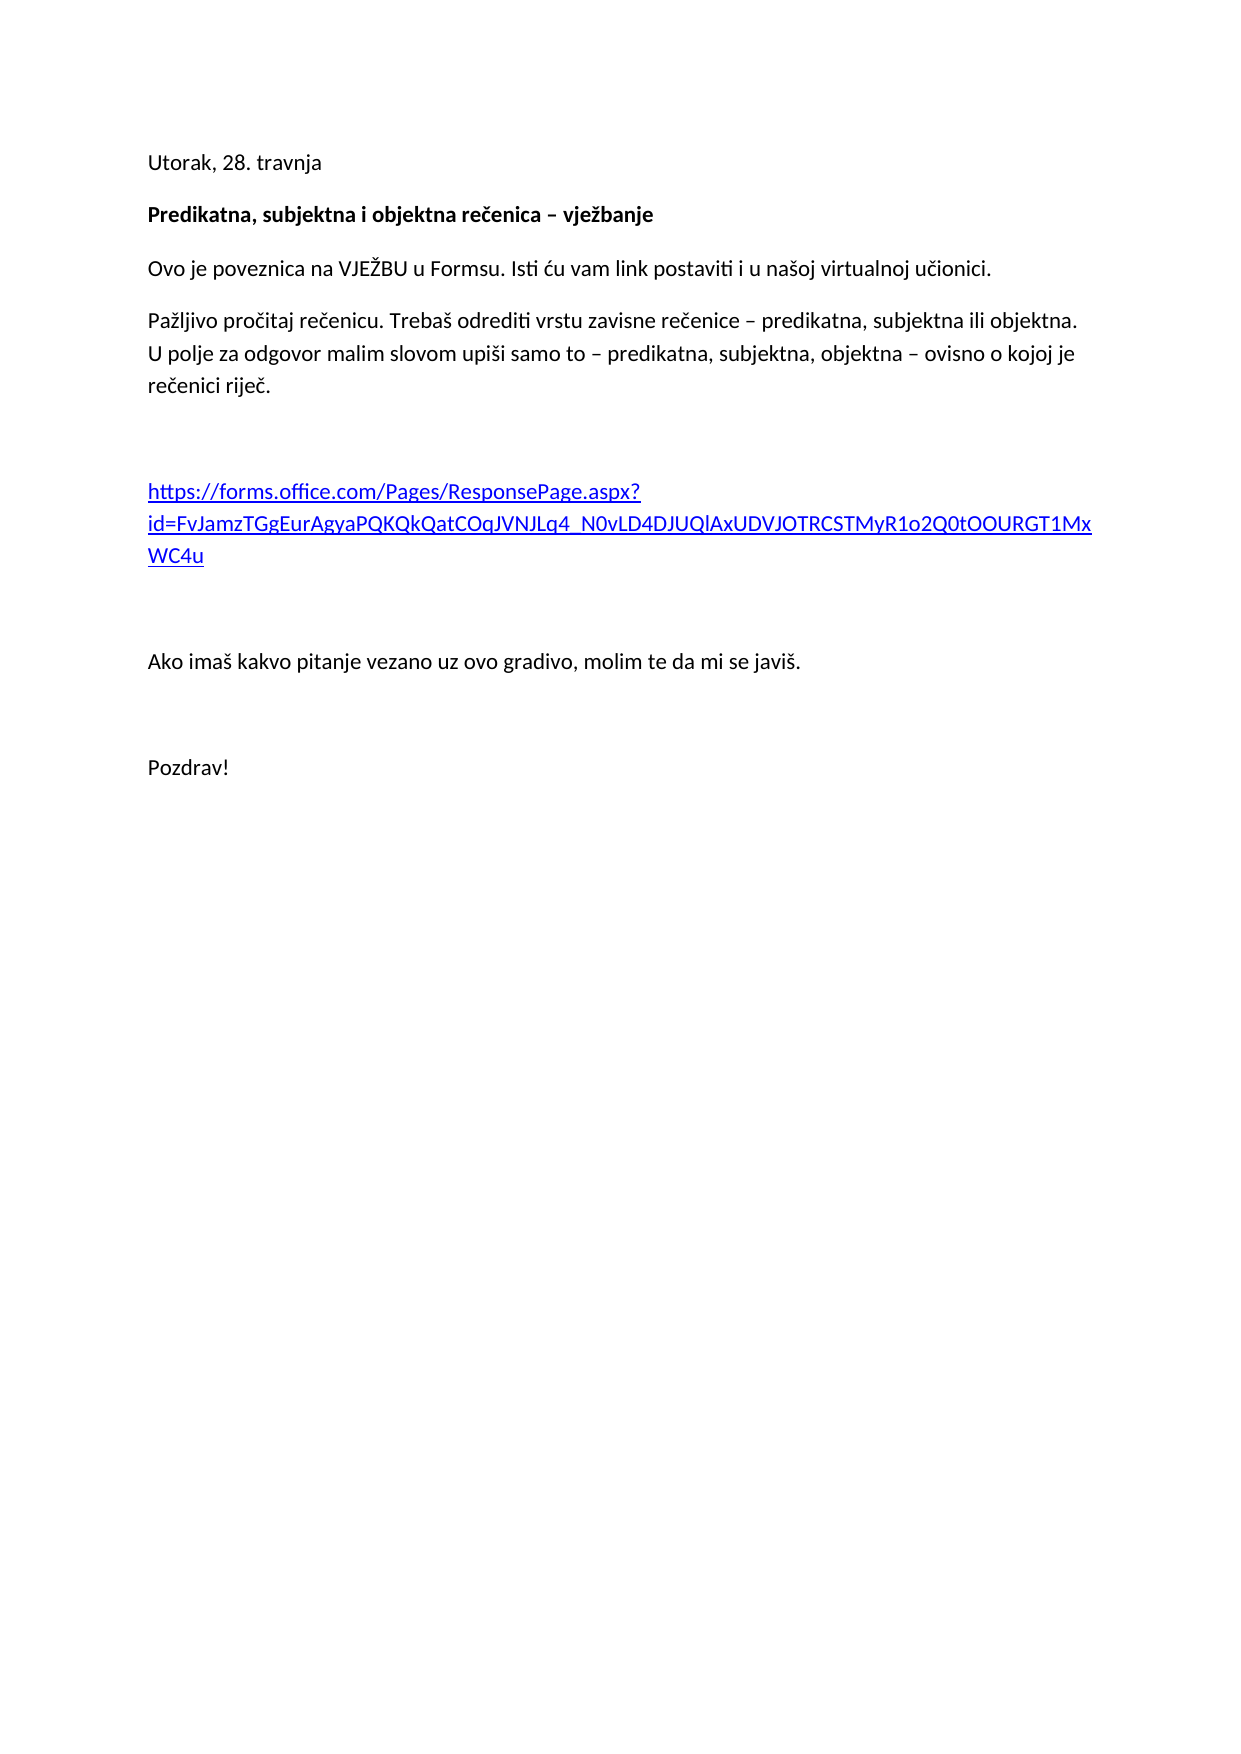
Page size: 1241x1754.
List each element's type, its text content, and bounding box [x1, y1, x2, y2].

text https://forms.office.com/Pages/ResponsePage.aspx?id=FvJamzTGgEurAgyaPQKQkQatCOqJVNJLq4_N0vLD4DJUQlAxUDVJOTRCSTMyR1o2Q0tOOURGT1MxWC4u [148, 477, 1093, 569]
text Pozdrav! [148, 753, 1093, 782]
text Predikatna, subjektna i objektna rečenica – vježbanje [148, 201, 1093, 229]
text Pažljivo pročitaj rečenicu. Trebaš odrediti vrstu zavisne rečenice – predikatna, subjektna ili objektna. U polje za odgovor malim slovom upiši samo to – predikatna, subjektna, objektna – ovisno o kojoj je rečenici riječ. [148, 307, 1093, 399]
text Ako imaš kakvo pitanje vezano uz ovo gradivo, molim te da mi se javiš. [148, 647, 1093, 676]
text Utorak, 28. travnja [148, 148, 1093, 176]
text Ovo je poveznica na VJEŽBU u Formsu. Isti ću vam link postaviti i u našoj virtualnoj učionici. [148, 254, 1093, 282]
